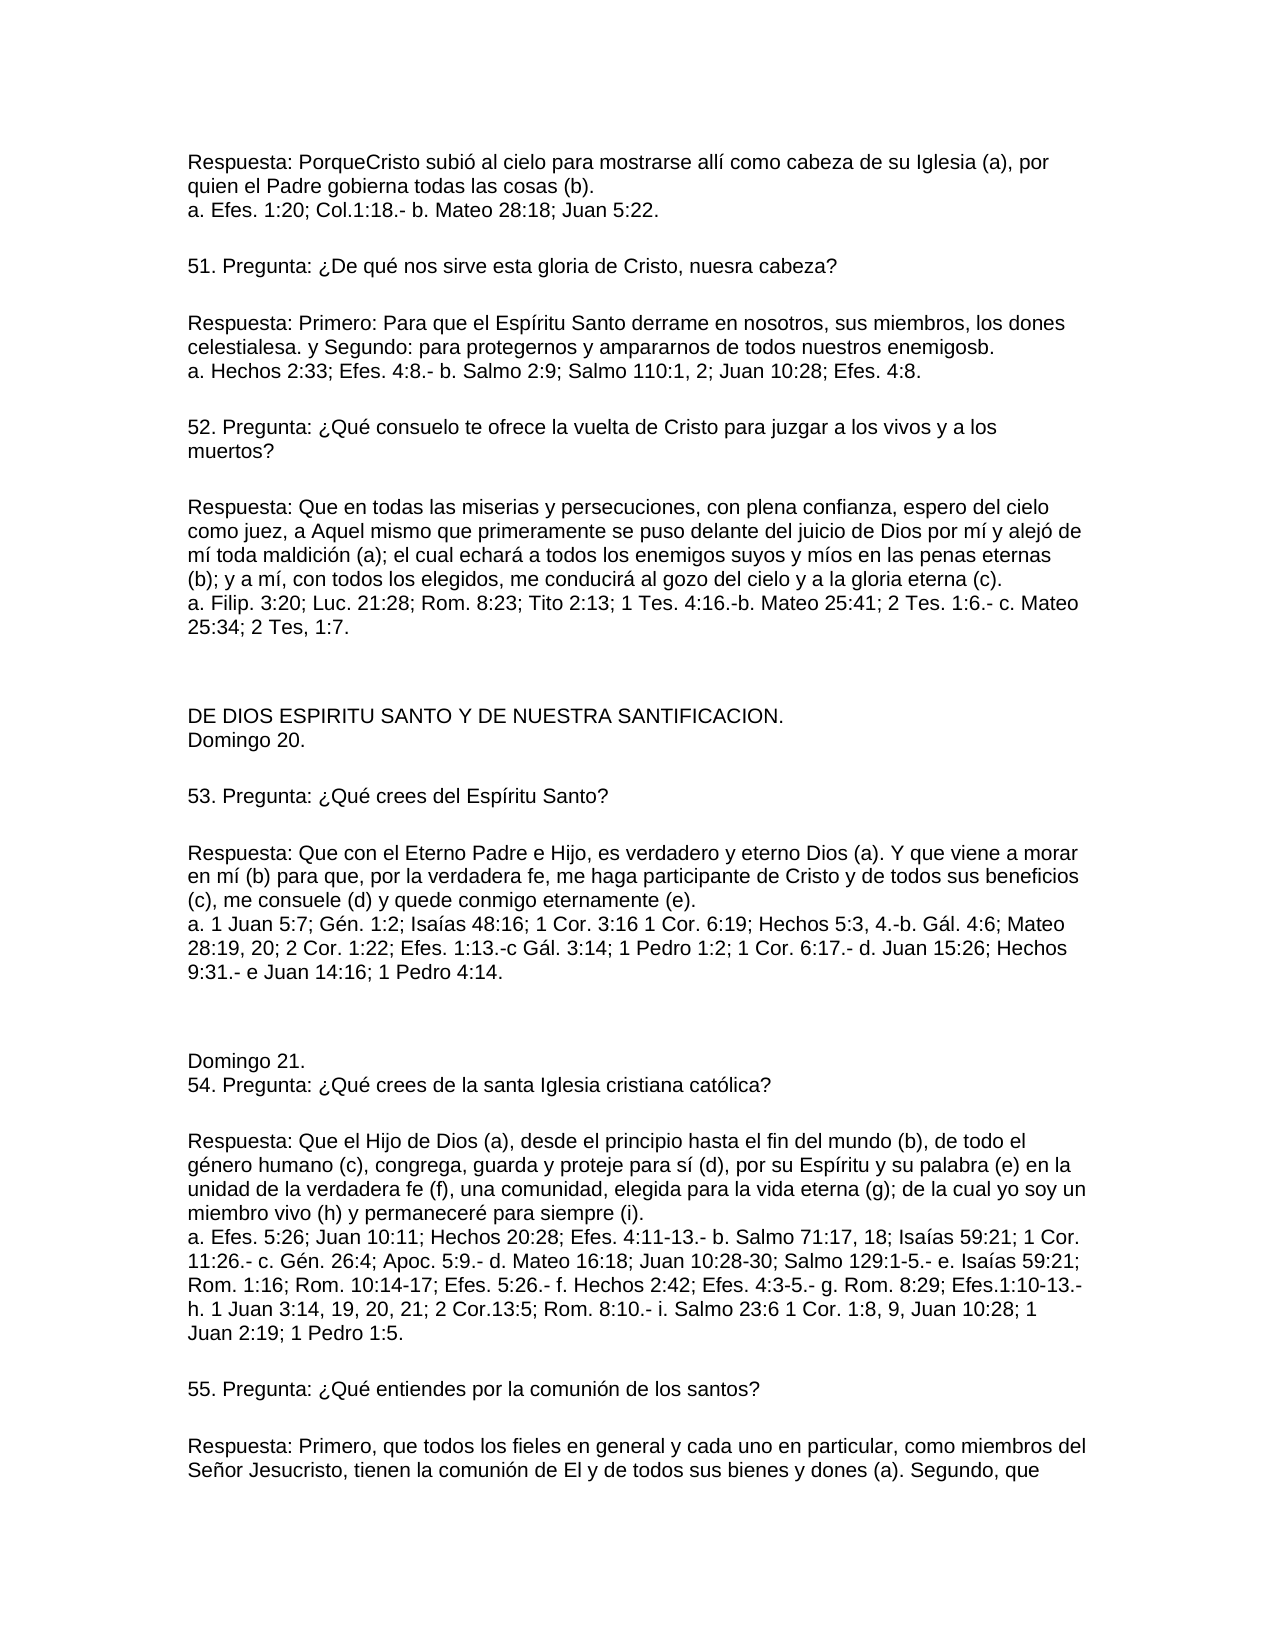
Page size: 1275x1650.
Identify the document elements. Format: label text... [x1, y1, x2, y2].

text Respuesta: PorqueCristo subió al cielo para mostrarse allí como cabeza de su Iglesia (a), por quien el Padre gobierna todas las cosas (b). [187, 150, 1087, 198]
text Domingo 20. [187, 728, 1087, 752]
text a. Hechos 2:33; Efes. 4:8.- b. Salmo 2:9; Salmo 110:1, 2; Juan 10:28; Efes. 4:8. [187, 358, 1087, 382]
text DE DIOS ESPIRITU SANTO Y DE NUESTRA SANTIFICACION. [187, 704, 1087, 728]
text a. Efes. 1:20; Col.1:18.- b. Mateo 28:18; Juan 5:22. [187, 198, 1087, 222]
text Respuesta: Primero: Para que el Espíritu Santo derrame en nosotros, sus miembros, los dones celestialesa. y Segundo: para protegernos y ampararnos de todos nuestros enemigosb. [187, 311, 1087, 358]
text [187, 1434, 1087, 1482]
text 51. Pregunta: ¿De qué nos sirve esta gloria de Cristo, nuesra cabeza? [187, 254, 1087, 278]
text 55. Pregunta: ¿Qué entiendes por la comunión de los santos? [187, 1377, 1087, 1401]
text 53. Pregunta: ¿Qué crees del Espíritu Santo? [187, 784, 1087, 808]
text Respuesta: Que en todas las miserias y persecuciones, con plena confianza, espero del cielo como juez, a Aquel mismo que primeramente se puso delante del juicio de Dios por mí y alejó de mí toda maldición (a); el cual echará a todos los enemigos suyos y míos en las penas eternas (b); y a mí, con todos los elegidos, me conducirá al gozo del cielo y a la gloria eterna (c). [187, 495, 1087, 591]
text 54. Pregunta: ¿Qué crees de la santa Iglesia cristiana católica? [187, 1073, 1087, 1097]
text Respuesta: Que con el Eterno Padre e Hijo, es verdadero y eterno Dios (a). Y que viene a morar en mí (b) para que, por la verdadera fe, me haga participante de Cristo y de todos sus beneficios (c), me consuele (d) y quede conmigo eternamente (e). [187, 840, 1087, 912]
text Respuesta: Que el Hijo de Dios (a), desde el principio hasta el fin del mundo (b), de todo el género humano (c), congrega, guarda y proteje para sí (d), por su Espíritu y su palabra (e) en la unidad de la verdadera fe (f), una comunidad, elegida para la vida eterna (g); de la cual yo soy un miembro vivo (h) y permaneceré para siempre (i). [187, 1129, 1087, 1225]
text a. Filip. 3:20; Luc. 21:28; Rom. 8:23; Tito 2:13; 1 Tes. 4:16.-b. Mateo 25:41; 2 Tes. 1:6.- c. Mateo 25:34; 2 Tes, 1:7. [187, 591, 1087, 639]
text Domingo 21. [187, 1049, 1087, 1073]
text 52. Pregunta: ¿Qué consuelo te ofrece la vuelta de Cristo para juzgar a los vivos y a los muertos? [187, 415, 1087, 463]
text a. Efes. 5:26; Juan 10:11; Hechos 20:28; Efes. 4:11-13.- b. Salmo 71:17, 18; Isaías 59:21; 1 Cor. 11:26.- c. Gén. 26:4; Apoc. 5:9.- d. Mateo 16:18; Juan 10:28-30; Salmo 129:1-5.- e. Isaías 59:21; Rom. 1:16; Rom. 10:14-17; Efes. 5:26.- f. Hechos 2:42; Efes. 4:3-5.- g. Rom. 8:29; Efes.1:10-13.- h. 1 Juan 3:14, 19, 20, 21; 2 Cor.13:5; Rom. 8:10.- i. Salmo 23:6 1 Cor. 1:8, 9, Juan 10:28; 1 Juan 2:19; 1 Pedro 1:5. [187, 1225, 1087, 1345]
text a. 1 Juan 5:7; Gén. 1:2; Isaías 48:16; 1 Cor. 3:16 1 Cor. 6:19; Hechos 5:3, 4.-b. Gál. 4:6; Mateo 28:19, 20; 2 Cor. 1:22; Efes. 1:13.-c Gál. 3:14; 1 Pedro 1:2; 1 Cor. 6:17.- d. Juan 15:26; Hechos 9:31.- e Juan 14:16; 1 Pedro 4:14. [187, 912, 1087, 984]
